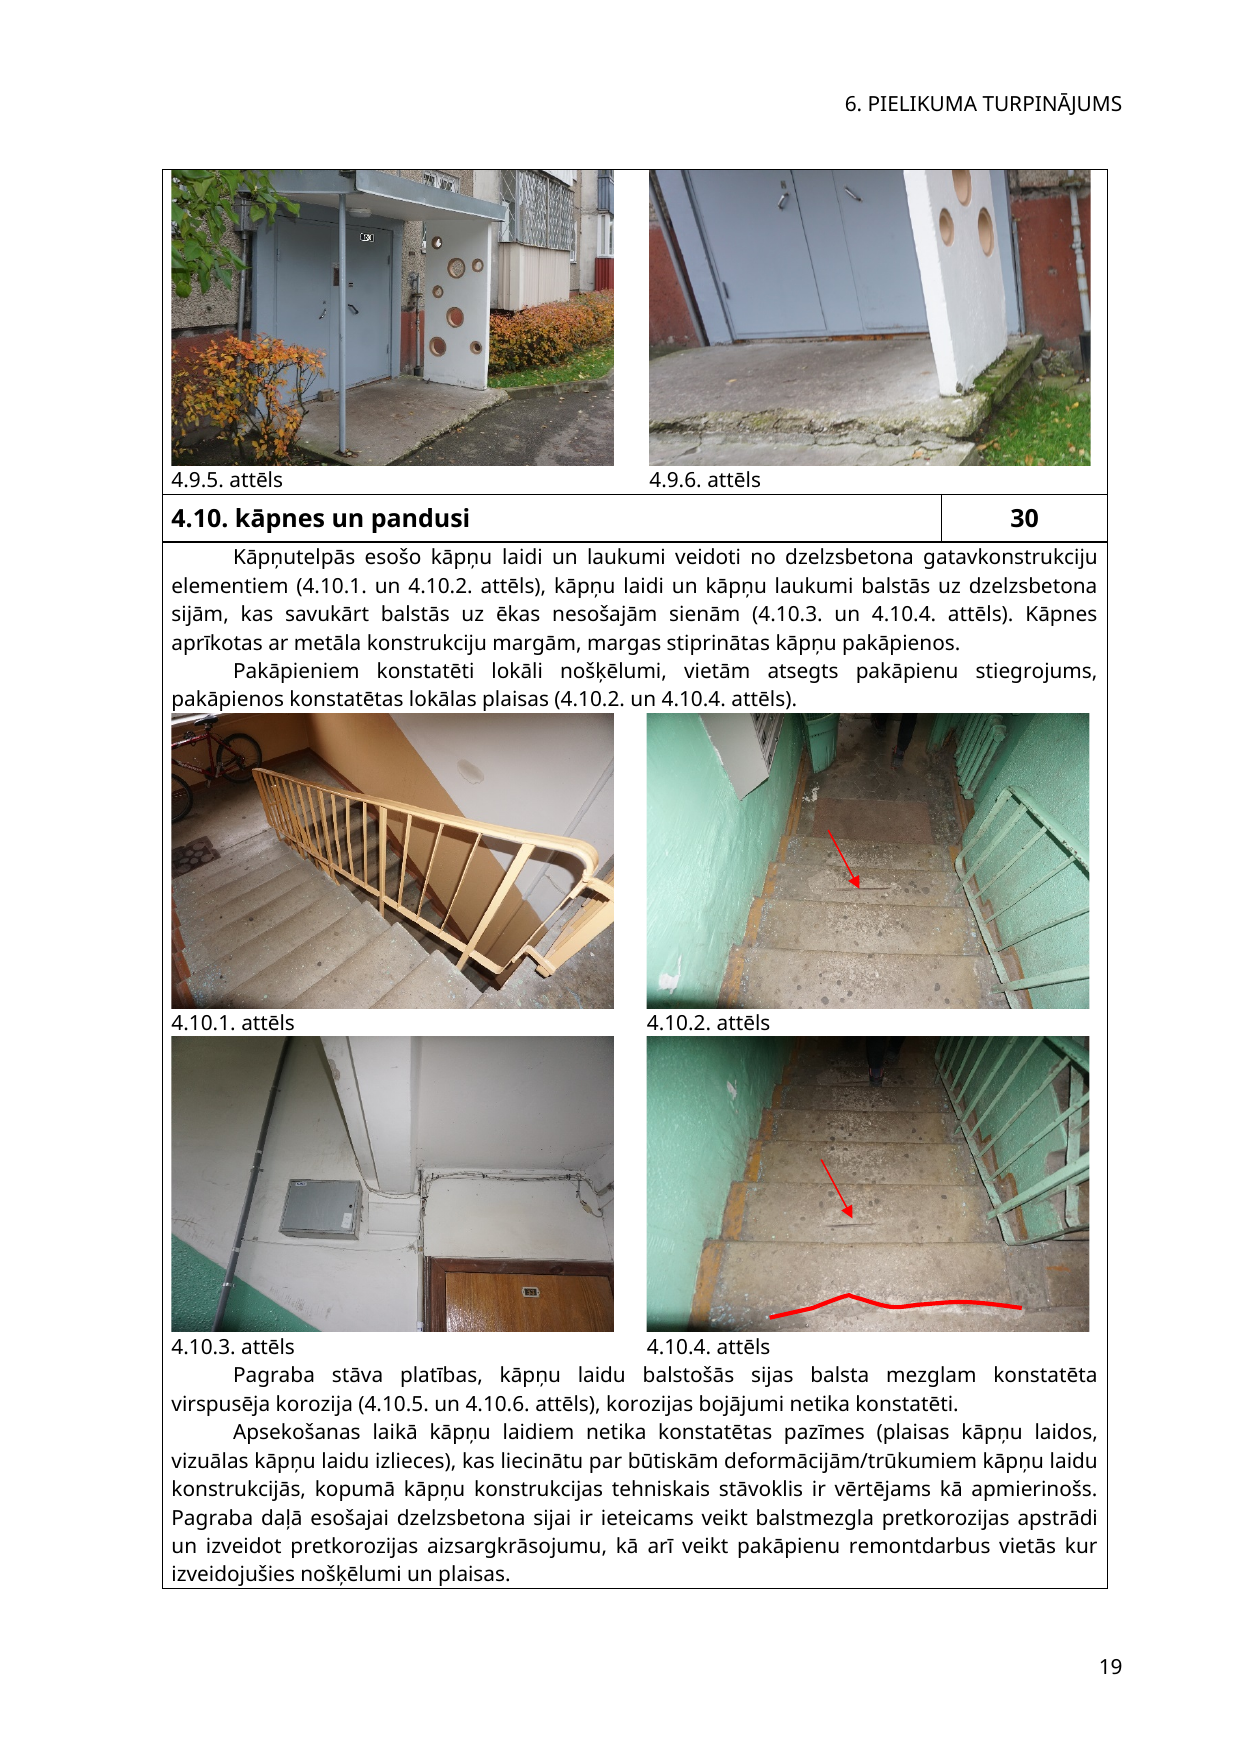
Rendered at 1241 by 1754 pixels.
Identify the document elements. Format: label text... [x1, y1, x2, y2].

table_cell 30 [942, 495, 1107, 541]
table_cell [163, 543, 1107, 1588]
table_cell 4.10. kāpnes un pandusi [163, 495, 941, 541]
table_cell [163, 170, 1107, 494]
picture [646, 1036, 1090, 1332]
picture [171, 170, 614, 466]
picture [649, 170, 1091, 466]
picture [171, 713, 614, 1009]
picture [646, 713, 1090, 1009]
picture [171, 1036, 614, 1332]
